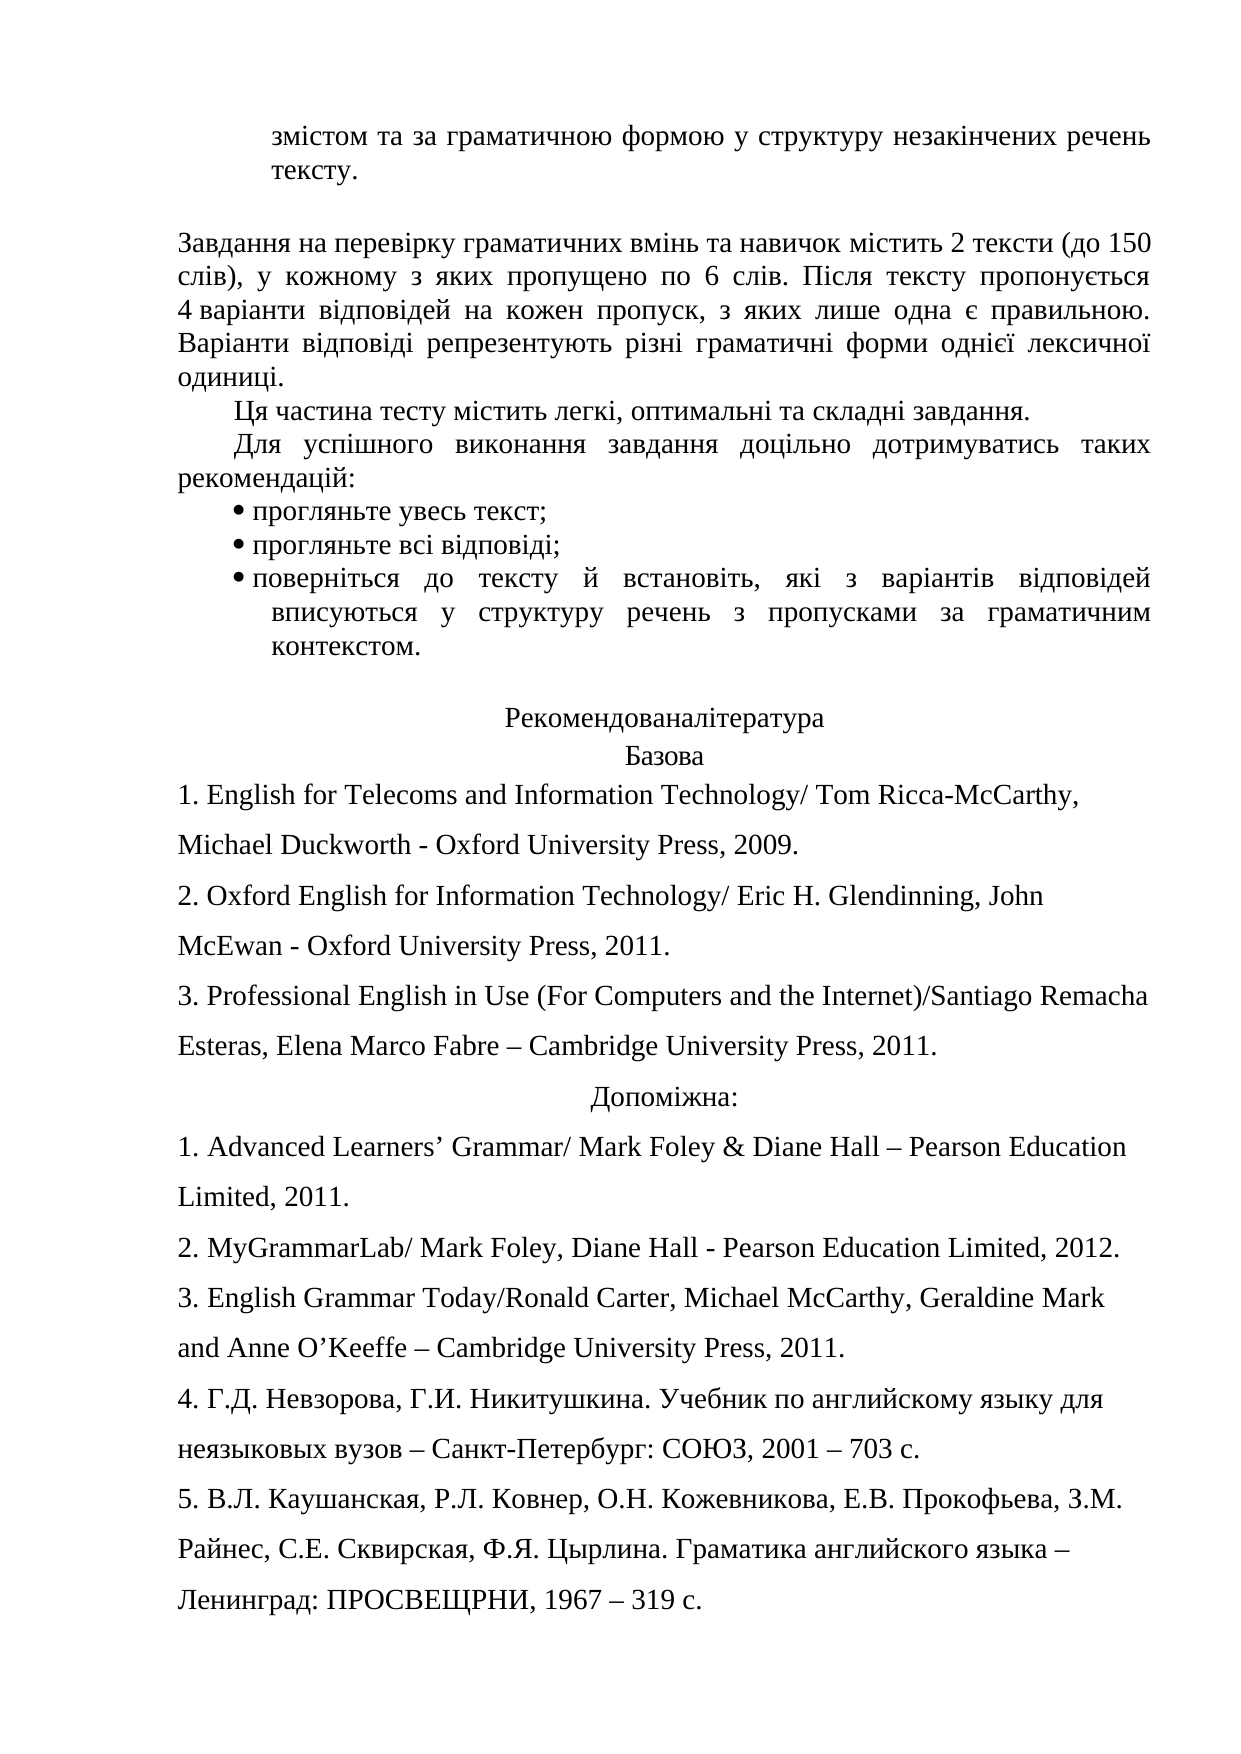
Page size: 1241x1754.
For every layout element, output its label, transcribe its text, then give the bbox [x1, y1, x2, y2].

text Ця частина тесту містить легкі, оптимальні та складні завдання. [207, 393, 1152, 426]
text 3. Professional English in Use (For Computers and the Internet)/Santiago Remacha Esteras, Elena Marco Fabre – Cambridge University Press, 2011. [177, 978, 1152, 1062]
list MyGrammarLab/ Mark Foley, Diane Hall - Pearson Education Limited, 2012. [177, 1230, 1152, 1263]
list Advanced Learners’ Grammar/ Mark Foley & Diane Hall – Pearson Education Limited, 2011. [177, 1129, 1152, 1213]
list прогляньте всі відповіді; [233, 527, 1152, 561]
list Г.Д. Невзорова, Г.И. Никитушкина. Учебник по английскому языку для неязыковых вузов – Санкт-Петербург: СОЮЗ, 2001 – 703 с. [177, 1381, 1152, 1464]
text Базова [177, 738, 1152, 772]
list прогляньте увесь текст; [233, 493, 1152, 527]
list поверніться до тексту й встановіть, які з варіантів відповідей вписуються у структуру речень з пропусками за граматичним контекстом. [233, 561, 1152, 661]
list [233, 118, 1152, 186]
text Допоміжна: [177, 1079, 1152, 1112]
text 1. English for Telecoms and Information Technology/ Tom Ricca-McCarthy, Michael Duckworth - Oxford University Press, 2009. [177, 777, 1152, 861]
list В.Л. Каушанская, Р.Л. Ковнер, О.Н. Кожевникова, Е.В. Прокофьева, З.М. Райнес, С.Е. Сквирская, Ф.Я. Цырлина. Граматика английского языка – Ленинград: ПРОСВЕЩРНИ, 1967 – 319 с. [177, 1481, 1152, 1616]
list English Grammar Today/Ronald Carter, Michael McCarthy, Geraldine Mark and Anne O’Keeffe – Cambridge University Press, 2011. [177, 1280, 1152, 1364]
text 2. Oxford English for Information Technology/ Eric H. Glendinning, John McEwan - Oxford University Press, 2011. [177, 878, 1152, 961]
text Для успішного виконання завдання доцільно дотримуватись таких рекомендацій: [177, 426, 1152, 493]
text Завдання на перевірку граматичних вмінь та навичок містить 2 тексти (до 150 слів), у кожному з яких пропущено по 6 слів. Після тексту пропонується 4 варіанти відповідей на кожен пропуск, з яких лише одна є правильною. Варіанти відповіді репрезентують різні граматичні форми однієї лексичної одиниці. [177, 225, 1152, 393]
text Рекомендованалітература [177, 700, 1152, 733]
